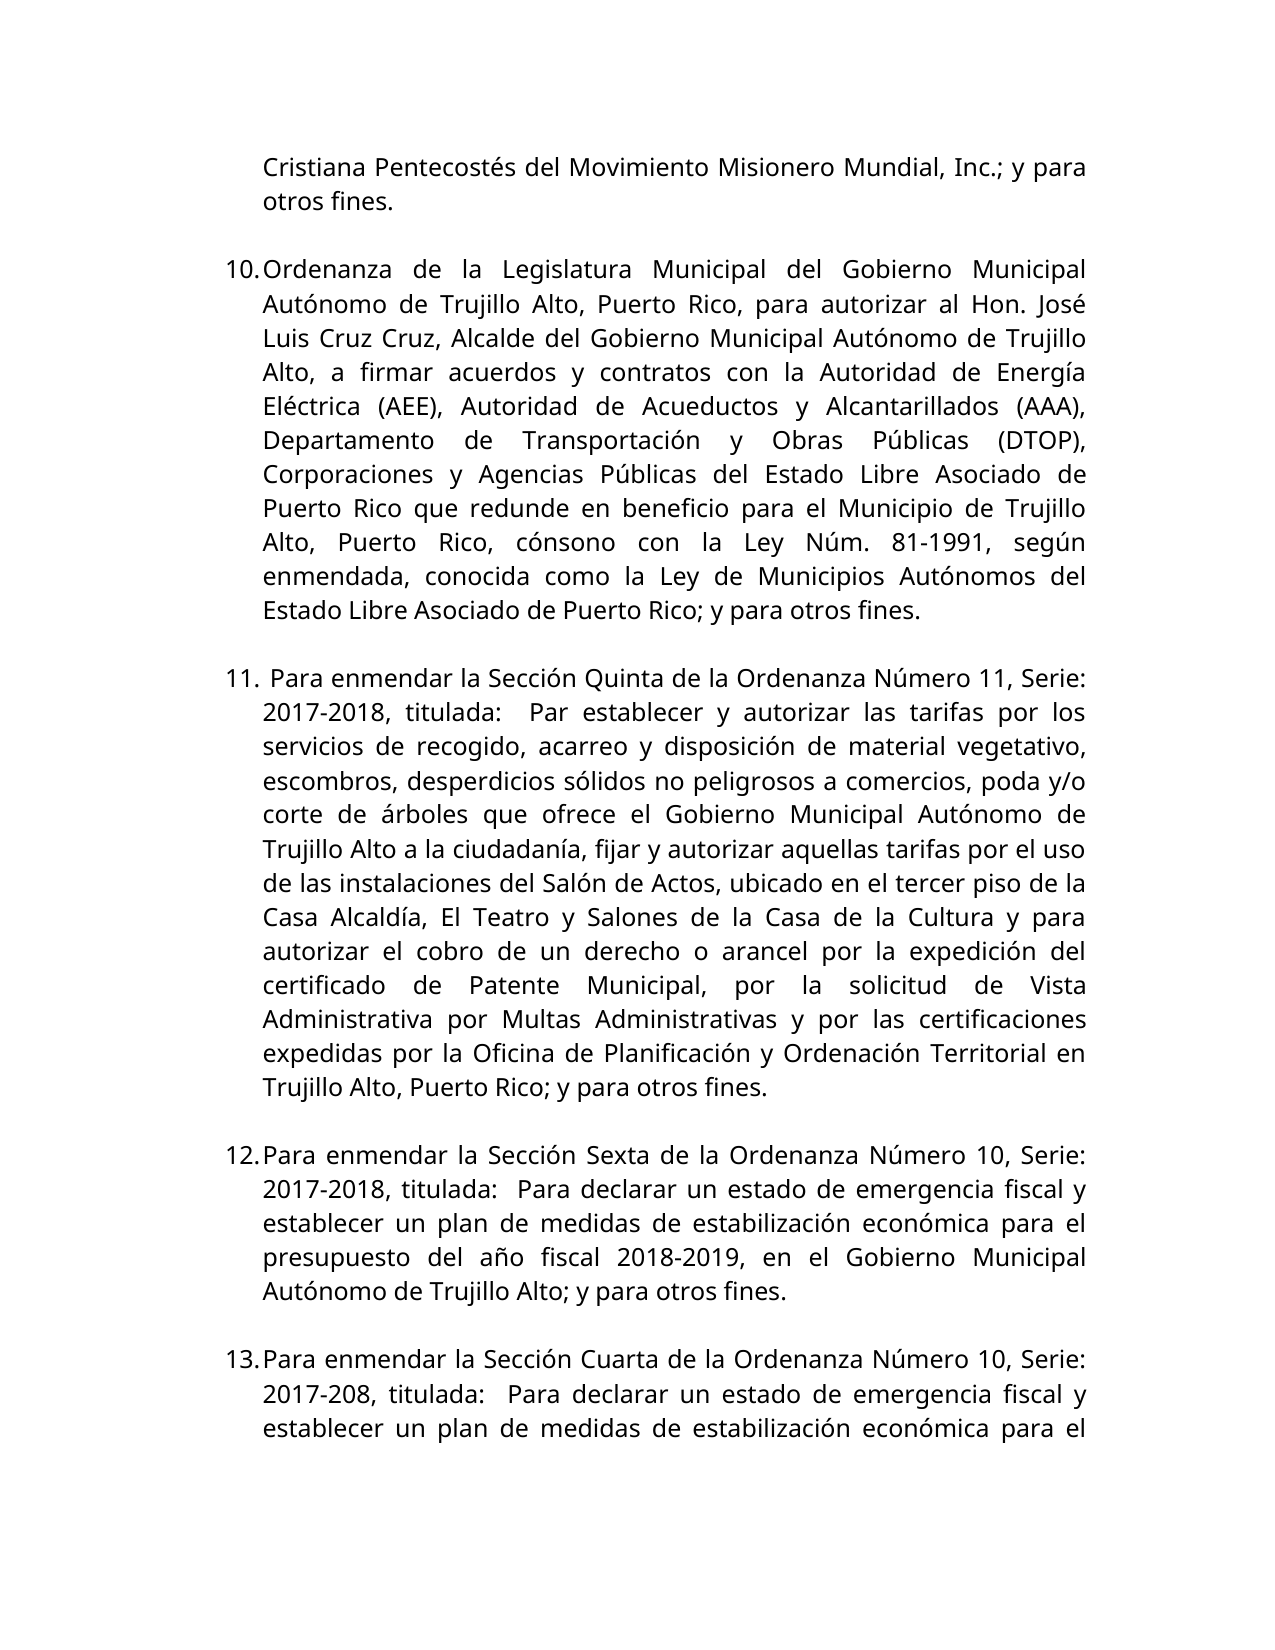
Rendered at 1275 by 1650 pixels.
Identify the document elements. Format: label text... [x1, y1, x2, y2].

list Para enmendar la Sección Quinta de la Ordenanza Número 11, Serie: 2017-2018, titulada: Par establecer y autorizar las tarifas por los servicios de recogido, acarreo y disposición de material vegetativo, escombros, desperdicios sólidos no peligrosos a comercios, poda y/o corte de árboles que ofrece el Gobierno Municipal Autónomo de Trujillo Alto a la ciudadanía, fijar y autorizar aquellas tarifas por el uso de las instalaciones del Salón de Actos, ubicado en el tercer piso de la Casa Alcaldía, El Teatro y Salones de la Casa de la Cultura y para autorizar el cobro de un derecho o arancel por la expedición del certificado de Patente Municipal, por la solicitud de Vista Administrativa por Multas Administrativas y por las certificaciones expedidas por la Oficina de Planificación y Ordenación Territorial en Trujillo Alto, Puerto Rico; y para otros fines. [225, 661, 1087, 1104]
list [225, 150, 1087, 218]
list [225, 1342, 1087, 1444]
list Ordenanza de la Legislatura Municipal del Gobierno Municipal Autónomo de Trujillo Alto, Puerto Rico, para autorizar al Hon. José Luis Cruz Cruz, Alcalde del Gobierno Municipal Autónomo de Trujillo Alto, a firmar acuerdos y contratos con la Autoridad de Energía Eléctrica (AEE), Autoridad de Acueductos y Alcantarillados (AAA), Departamento de Transportación y Obras Públicas (DTOP), Corporaciones y Agencias Públicas del Estado Libre Asociado de Puerto Rico que redunde en beneficio para el Municipio de Trujillo Alto, Puerto Rico, cónsono con la Ley Núm. 81-1991, según enmendada, conocida como la Ley de Municipios Autónomos del Estado Libre Asociado de Puerto Rico; y para otros fines. [225, 252, 1087, 627]
list Para enmendar la Sección Sexta de la Ordenanza Número 10, Serie: 2017-2018, titulada: Para declarar un estado de emergencia fiscal y establecer un plan de medidas de estabilización económica para el presupuesto del año fiscal 2018-2019, en el Gobierno Municipal Autónomo de Trujillo Alto; y para otros fines. [225, 1138, 1087, 1308]
